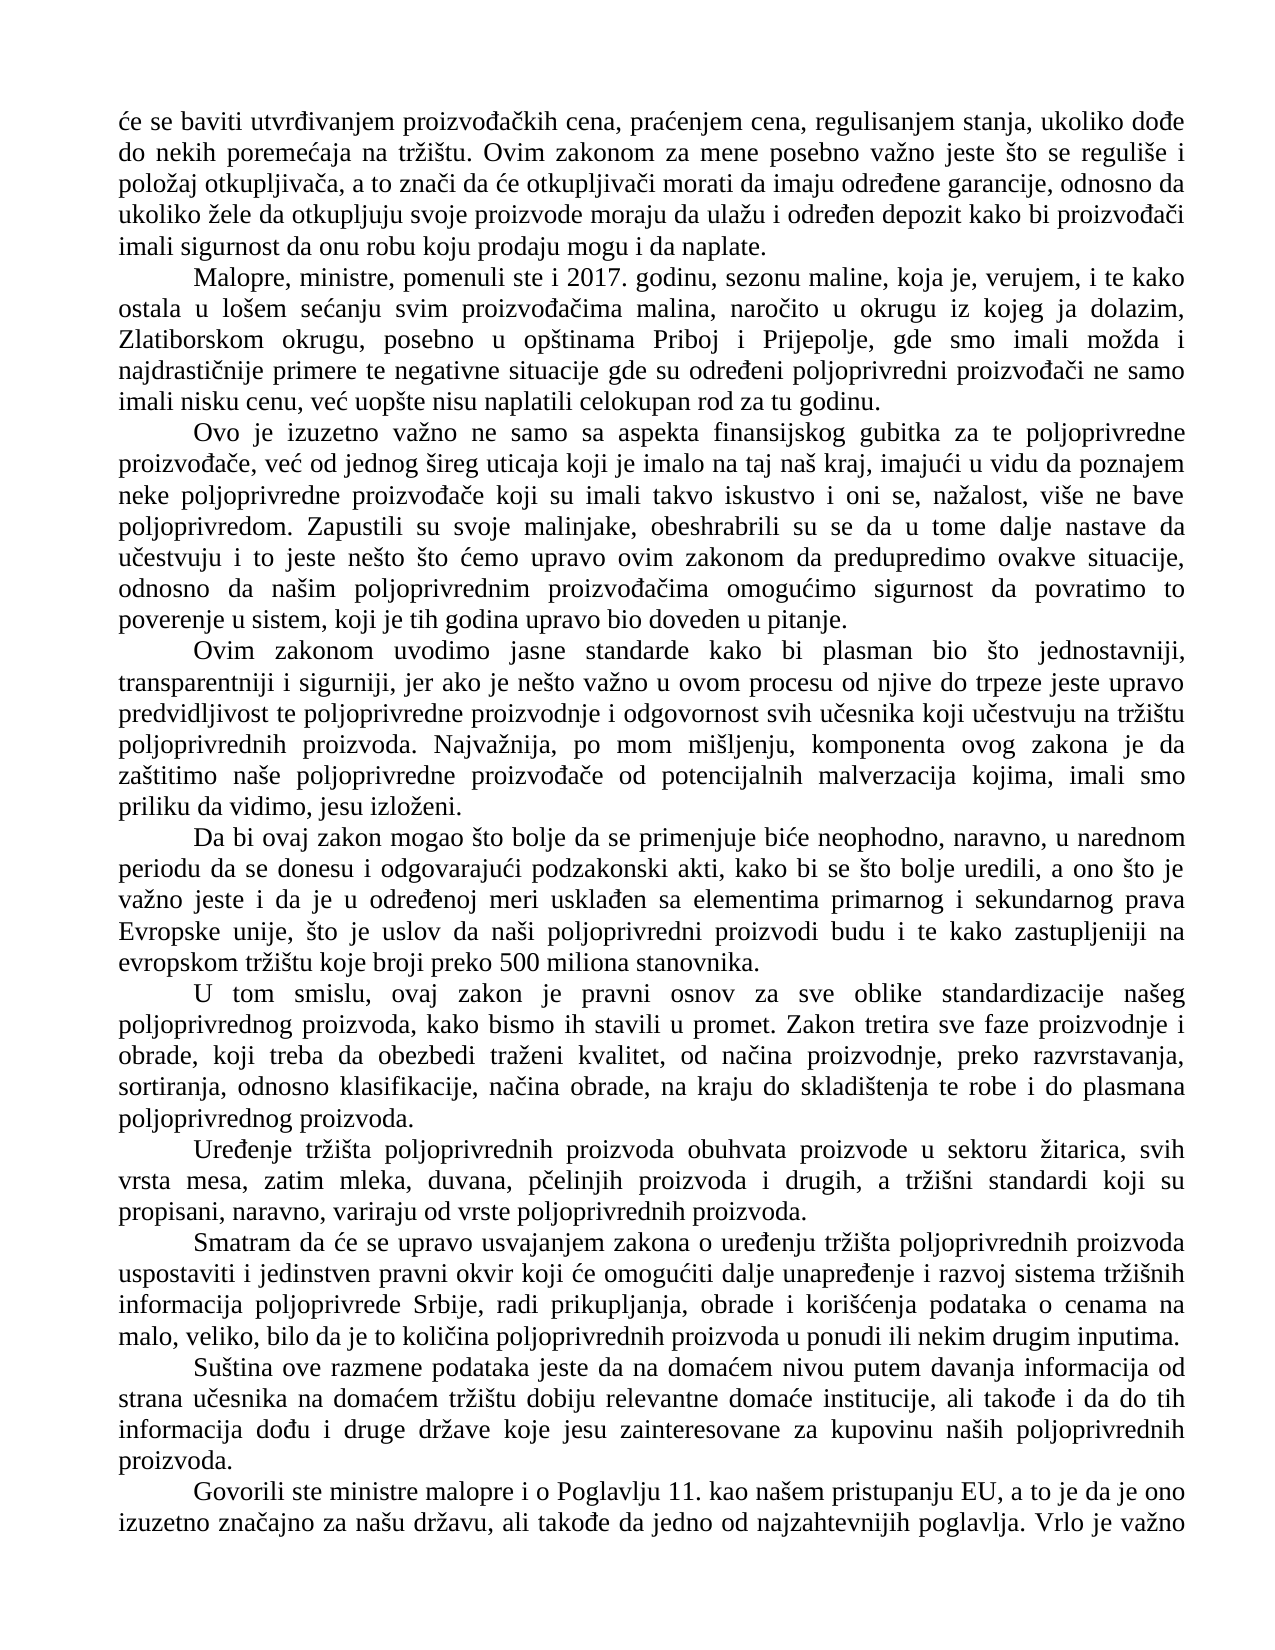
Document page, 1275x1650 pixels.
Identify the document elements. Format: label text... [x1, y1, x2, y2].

text Da bi ovaj zakon mogao što bolje da se primenjuje biće neophodno, naravno, u narednom periodu da se donesu i odgovarajući podzakonski akti, kako bi se što bolje uredili, a ono što je važno jeste i da je u određenoj meri usklađen sa elementima primarnog i sekundarnog prava Evropske unije, što je uslov da naši poljoprivredni proizvodi budu i te kako zastupljeniji na evropskom tržištu koje broji preko 500 miliona stanovnika. [118, 821, 1186, 977]
text Smatram da će se upravo usvajanjem zakona o uređenju tržišta poljoprivrednih proizvoda uspostaviti i jedinstven pravni okvir koji će omogućiti dalje unapređenje i razvoj sistema tržišnih informacija poljoprivrede Srbije, radi prikupljanja, obrade i korišćenja podataka o cenama na malo, veliko, bilo da je to količina poljoprivrednih proizvoda u ponudi ili nekim drugim inputima. [118, 1226, 1186, 1351]
text Suština ove razmene podataka jeste da na domaćem nivou putem davanja informacija od strana učesnika na domaćem tržištu dobiju relevantne domaće institucije, ali takođe i da do tih informacija dođu i druge države koje jesu zainteresovane za kupovinu naših poljoprivrednih proizvoda. [118, 1351, 1186, 1475]
text Ovim zakonom uvodimo jasne standarde kako bi plasman bio što jednostavniji, transparentniji i sigurniji, jer ako je nešto važno u ovom procesu od njive do trpeze jeste upravo predvidljivost te poljoprivredne proizvodnje i odgovornost svih učesnika koji učestvuju na tržištu poljoprivrednih proizvoda. Najvažnija, po mom mišljenju, komponenta ovog zakona je da zaštitimo naše poljoprivredne proizvođače od potencijalnih malverzacija kojima, imali smo priliku da vidimo, jesu izloženi. [118, 634, 1186, 821]
text Malopre, ministre, pomenuli ste i 2017. godinu, sezonu maline, koja je, verujem, i te kako ostala u lošem sećanju svim proizvođačima malina, naročito u okrugu iz kojeg ja dolazim, Zlatiborskom okrugu, posebno u opštinama Priboj i Prijepolje, gde smo imali možda i najdrastičnije primere te negativne situacije gde su određeni poljoprivredni proizvođači ne samo imali nisku cenu, već uopšte nisu naplatili celokupan rod za tu godinu. [118, 261, 1186, 416]
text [118, 1475, 1186, 1538]
text Uređenje tržišta poljoprivrednih proizvoda obuhvata proizvode u sektoru žitarica, svih vrsta mesa, zatim mleka, duvana, pčelinjih proizvoda i drugih, a tržišni standardi koji su propisani, naravno, variraju od vrste poljoprivrednih proizvoda. [118, 1133, 1186, 1226]
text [118, 105, 1186, 261]
text Ovo je izuzetno važno ne samo sa aspekta finansijskog gubitka za te poljoprivredne proizvođače, već od jednog šireg uticaja koji je imalo na taj naš kraj, imajući u vidu da poznajem neke poljoprivredne proizvođače koji su imali takvo iskustvo i oni se, nažalost, više ne bave poljoprivredom. Zapustili su svoje malinjake, obeshrabrili su se da u tome dalje nastave da učestvuju i to jeste nešto što ćemo upravo ovim zakonom da predupredimo ovakve situacije, odnosno da našim poljoprivrednim proizvođačima omogućimo sigurnost da povratimo to poverenje u sistem, koji je tih godina upravo bio doveden u pitanje. [118, 416, 1186, 634]
text U tom smislu, ovaj zakon je pravni osnov za sve oblike standardizacije našeg poljoprivrednog proizvoda, kako bismo ih stavili u promet. Zakon tretira sve faze proizvodnje i obrade, koji treba da obezbedi traženi kvalitet, od načina proizvodnje, preko razvrstavanja, sortiranja, odnosno klasifikacije, načina obrade, na kraju do skladištenja te robe i do plasmana poljoprivrednog proizvoda. [118, 977, 1186, 1133]
